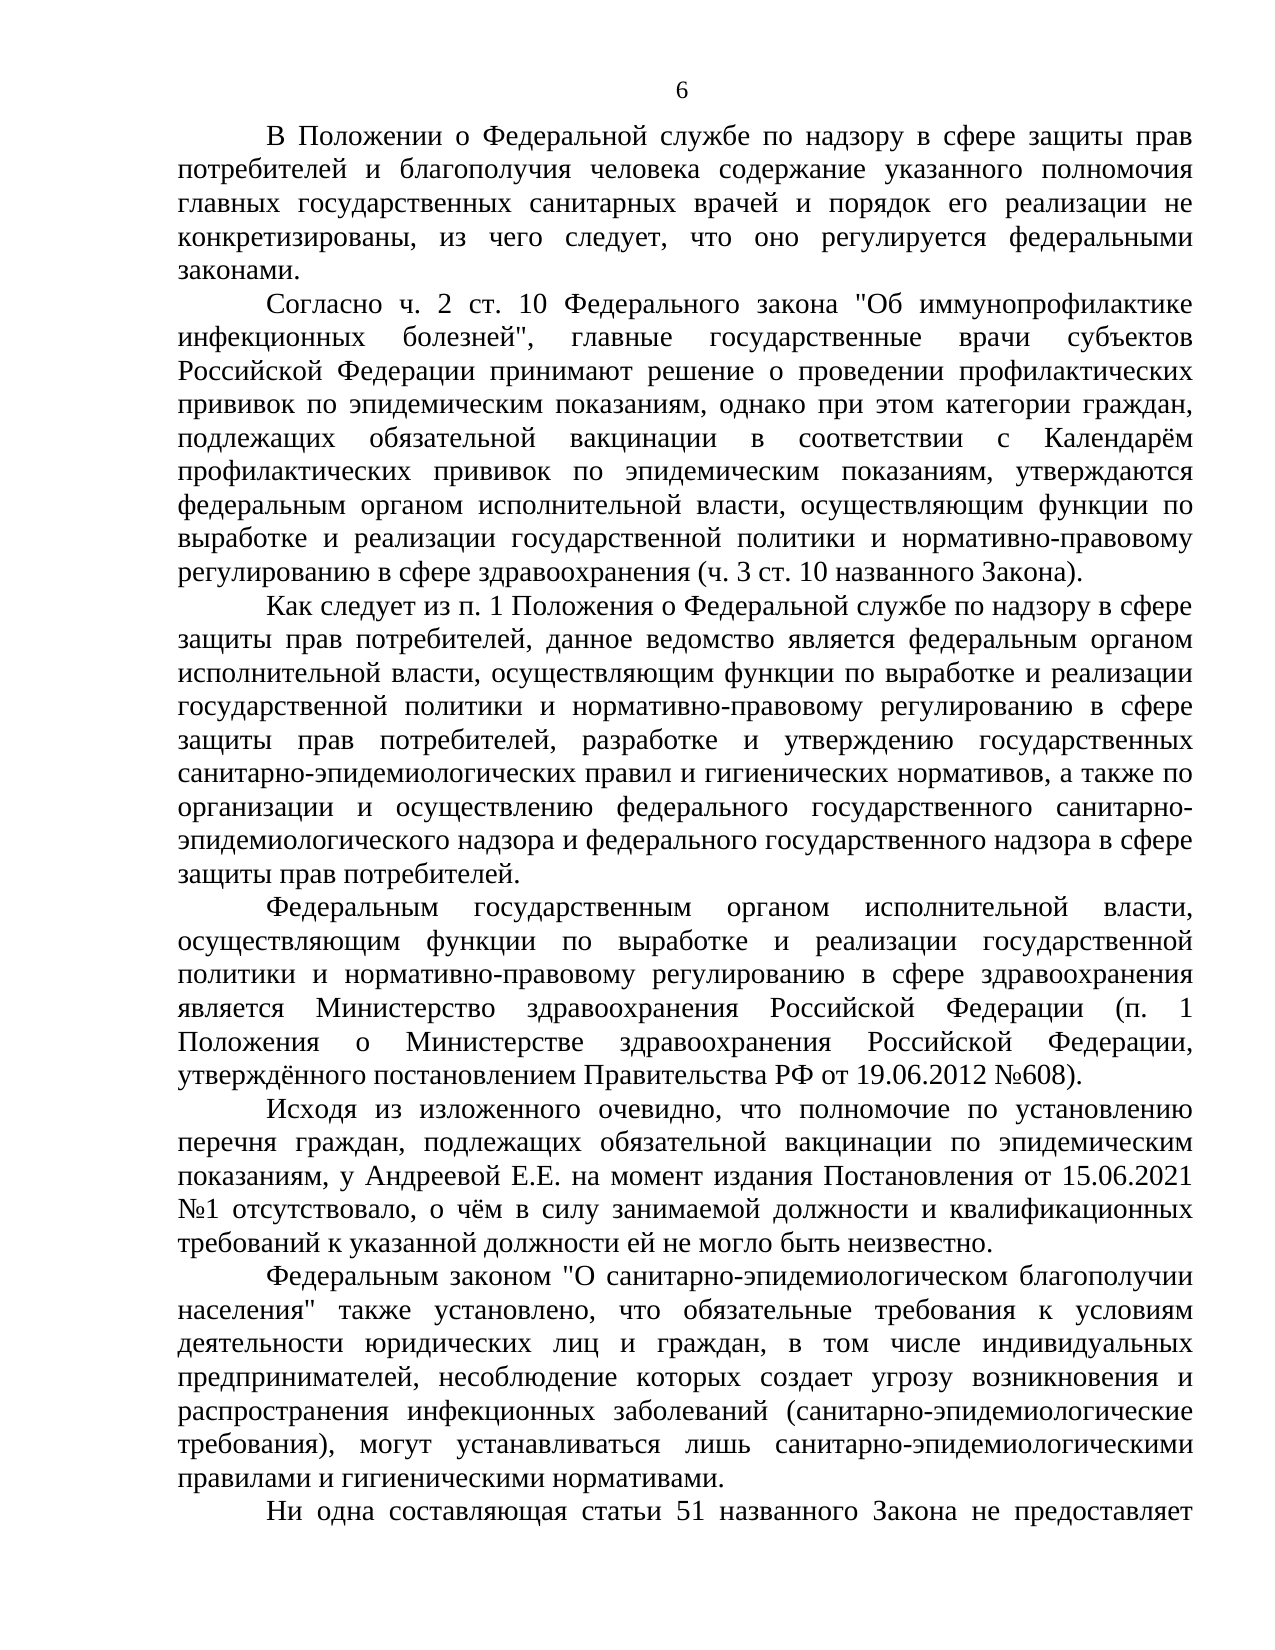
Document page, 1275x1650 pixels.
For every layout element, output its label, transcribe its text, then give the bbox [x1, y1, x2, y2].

text Исходя из изложенного очевидно, что полномочие по установлению перечня граждан, подлежащих обязательной вакцинации по эпидемическим показаниям, у Андреевой Е.Е. на момент издания Постановления от 15.06.2021 №1 отсутствовало, о чём в силу занимаемой должности и квалификационных требований к указанной должности ей не могло быть неизвестно. [177, 1091, 1194, 1258]
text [177, 1493, 1194, 1527]
text Как следует из п. 1 Положения о Федеральной службе по надзору в сфере защиты прав потребителей, данное ведомство является федеральным органом исполнительной власти, осуществляющим функции по выработке и реализации государственной политики и нормативно-правовому регулированию в сфере защиты прав потребителей, разработке и утверждению государственных санитарно-эпидемиологических правил и гигиенических нормативов, а также по организации и осуществлению федерального государственного санитарно-эпидемиологического надзора и федерального государственного надзора в сфере защиты прав потребителей. [177, 588, 1194, 889]
text Федеральным законом "О санитарно-эпидемиологическом благополучии населения" также установлено, что обязательные требования к условиям деятельности юридических лиц и граждан, в том числе индивидуальных предпринимателей, несоблюдение которых создает угрозу возникновения и распространения инфекционных заболеваний (санитарно-эпидемиологические требования), могут устанавливаться лишь санитарно-эпидемиологическими правилами и гигиеническими нормативами. [177, 1258, 1194, 1493]
text Федеральным государственным органом исполнительной власти, осуществляющим функции по выработке и реализации государственной политики и нормативно-правовому регулированию в сфере здравоохранения является Министерство здравоохранения Российской Федерации (п. 1 Положения о Министерстве здравоохранения Российской Федерации, утверждённого постановлением Правительства РФ от 19.06.2012 №608). [177, 889, 1194, 1091]
text Согласно ч. 2 ст. 10 Федерального закона "Об иммунопрофилактике инфекционных болезней", главные государственные врачи субъектов Российской Федерации принимают решение о проведении профилактических прививок по эпидемическим показаниям, однако при этом категории граждан, подлежащих обязательной вакцинации в соответствии с Календарём профилактических прививок по эпидемическим показаниям, утверждаются федеральным органом исполнительной власти, осуществляющим функции по выработке и реализации государственной политики и нормативно-правовому регулированию в сфере здравоохранения (ч. 3 ст. 10 названного Закона). [177, 286, 1194, 588]
text В Положении о Федеральной службе по надзору в сфере защиты прав потребителей и благополучия человека содержание указанного полномочия главных государственных санитарных врачей и порядок его реализации не конкретизированы, из чего следует, что оно регулируется федеральными законами. [177, 118, 1194, 286]
